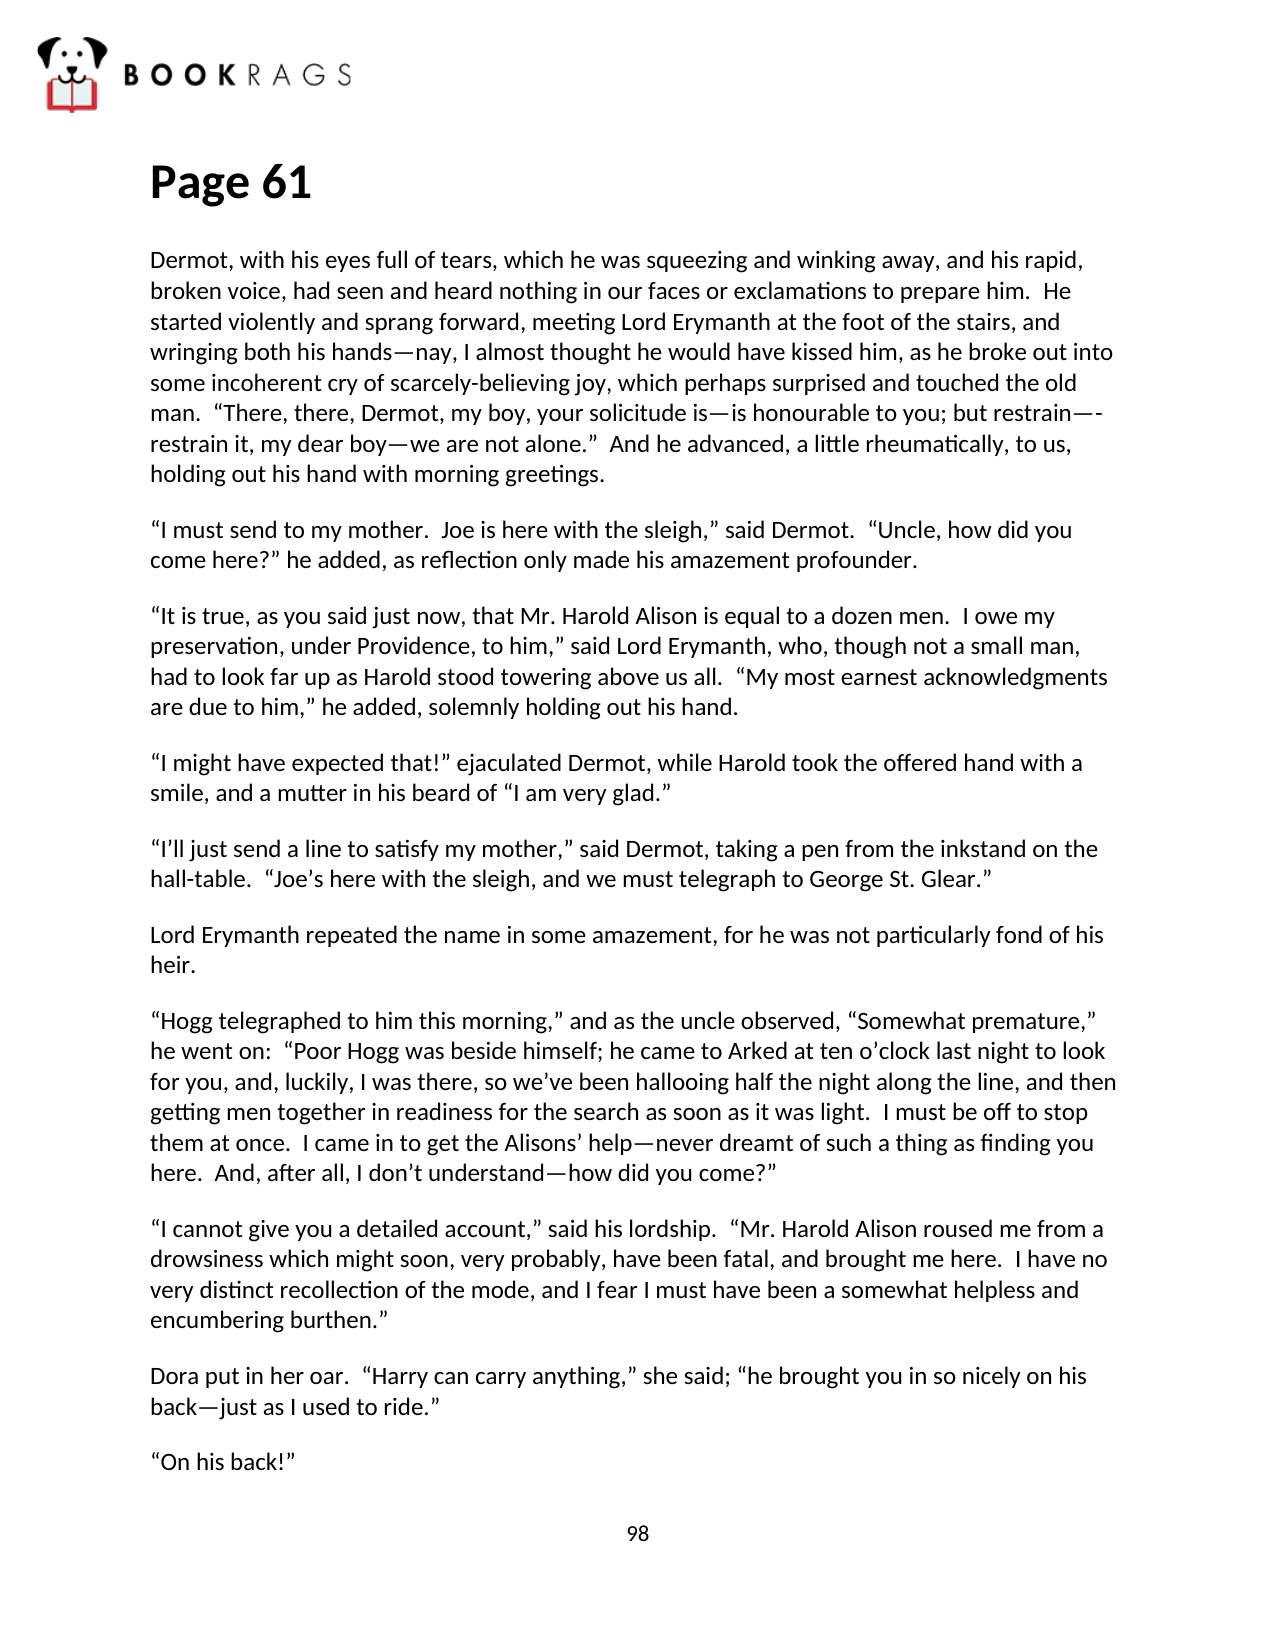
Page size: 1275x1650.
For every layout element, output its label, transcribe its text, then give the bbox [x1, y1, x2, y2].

text Page 61 [150, 150, 1125, 211]
text Dora put in her oar. “Harry can carry anything,” she said; “he brought you in so nicely on his back—­just as I used to ride.” [150, 1360, 1125, 1421]
text “I’ll just send a line to satisfy my mother,” said Dermot, taking a pen from the inkstand on the hall-table. “Joe’s here with the sleigh, and we must telegraph to George St. Glear.” [150, 833, 1125, 894]
text “I might have expected that!” ejaculated Dermot, while Harold took the offered hand with a smile, and a mutter in his beard of “I am very glad.” [150, 747, 1125, 808]
text “I cannot give you a detailed account,” said his lordship. “Mr. Harold Alison roused me from a drowsiness which might soon, very probably, have been fatal, and brought me here. I have no very distinct recollection of the mode, and I fear I must have been a somewhat helpless and encumbering burthen.” [150, 1213, 1125, 1335]
text “On his back!” [150, 1446, 1125, 1477]
text Dermot, with his eyes full of tears, which he was squeezing and winking away, and his rapid, broken voice, had seen and heard nothing in our faces or exclamations to prepare him. He started violently and sprang forward, meeting Lord Erymanth at the foot of the stairs, and wringing both his hands—­nay, I almost thought he would have kissed him, as he broke out into some incoherent cry of scarcely-believing joy, which perhaps surprised and touched the old man. “There, there, Dermot, my boy, your solicitude is—­is honourable to you; but restrain—­restrain it, my dear boy—­we are not alone.” And he advanced, a little rheumatically, to us, holding out his hand with morning greetings. [150, 244, 1125, 489]
picture [37, 37, 351, 113]
text “Hogg telegraphed to him this morning,” and as the uncle observed, “Somewhat premature,” he went on: “Poor Hogg was beside himself; he came to Arked at ten o’clock last night to look for you, and, luckily, I was there, so we’ve been hallooing half the night along the line, and then getting men together in readiness for the search as soon as it was light. I must be off to stop them at once. I came in to get the Alisons’ help—­never dreamt of such a thing as finding you here. And, after all, I don’t understand—­how did you come?” [150, 1005, 1125, 1188]
text “It is true, as you said just now, that Mr. Harold Alison is equal to a dozen men. I owe my preservation, under Providence, to him,” said Lord Erymanth, who, though not a small man, had to look far up as Harold stood towering above us all. “My most earnest acknowledgments are due to him,” he added, solemnly holding out his hand. [150, 600, 1125, 722]
text “I must send to my mother. Joe is here with the sleigh,” said Dermot. “Uncle, how did you come here?” he added, as reflection only made his amazement profounder. [150, 514, 1125, 575]
text Lord Erymanth repeated the name in some amazement, for he was not particularly fond of his heir. [150, 919, 1125, 980]
